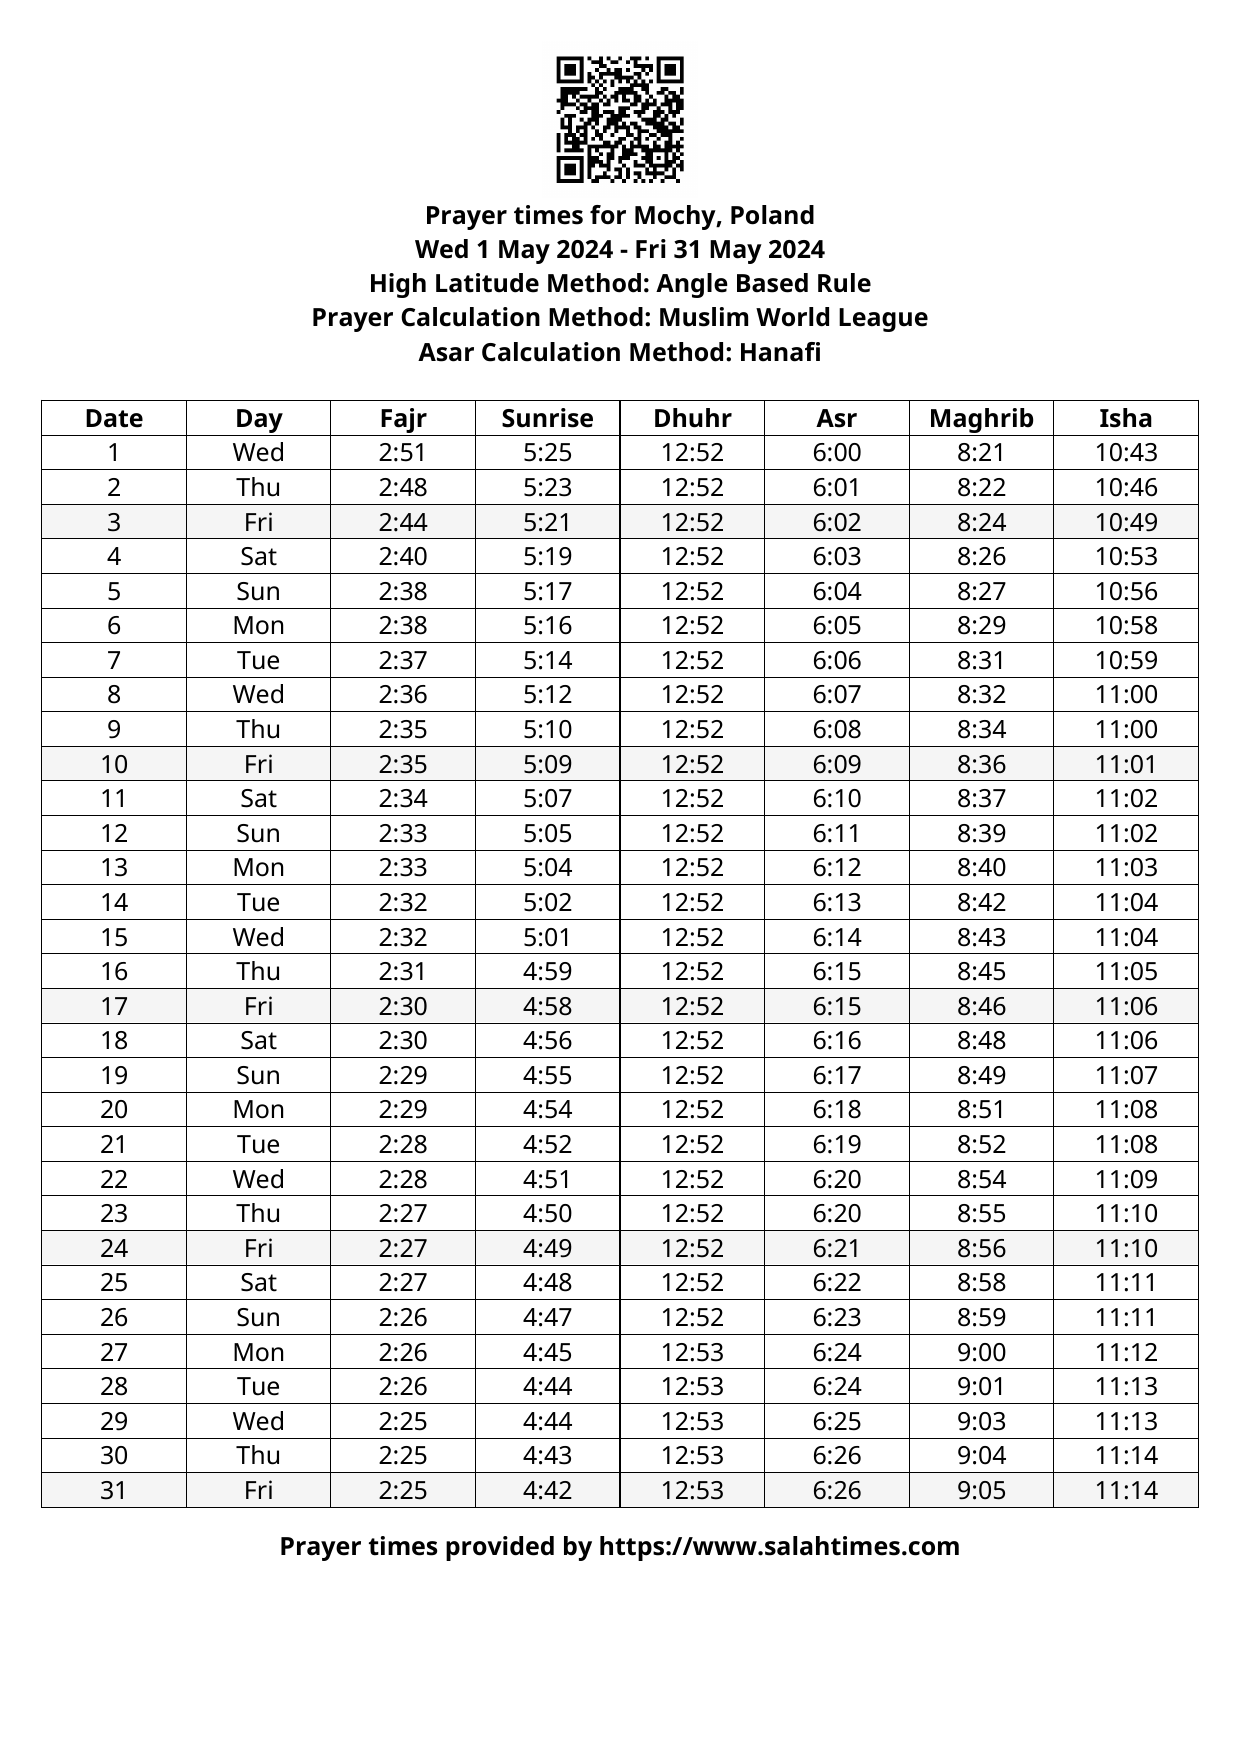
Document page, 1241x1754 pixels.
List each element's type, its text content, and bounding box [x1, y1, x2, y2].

table_cell 12:52 [621, 436, 764, 469]
table_cell 12:52 [621, 885, 764, 919]
table_cell Sat [187, 539, 330, 573]
table_cell 14 [42, 885, 186, 919]
table_cell 9 [42, 712, 186, 746]
table_cell Wed [187, 436, 330, 469]
table_cell 5 [42, 574, 186, 607]
table_cell 5:10 [476, 712, 619, 746]
table_cell Mon [187, 851, 330, 884]
table_cell Sat [187, 781, 330, 815]
table_cell 9:00 [910, 1335, 1053, 1368]
table_cell Tue [187, 1369, 330, 1403]
table_cell 5:09 [476, 747, 619, 780]
table_cell 8:40 [910, 851, 1053, 884]
table_cell 2:51 [331, 436, 475, 469]
table_cell 8:34 [910, 712, 1053, 746]
table_cell Wed [187, 1162, 330, 1195]
table_cell 8:43 [910, 920, 1053, 953]
table_cell 5:17 [476, 574, 619, 607]
table_cell Fri [187, 747, 330, 780]
table_cell Fri [187, 1473, 330, 1507]
table_cell 6:22 [765, 1266, 909, 1299]
table_cell 8:22 [910, 470, 1053, 504]
table_cell 6:19 [765, 1127, 909, 1161]
table_cell 6:21 [765, 1231, 909, 1264]
table_cell 25 [42, 1266, 186, 1299]
table_cell 4:52 [476, 1127, 619, 1161]
table_cell 11:05 [1054, 954, 1198, 988]
table_cell 6:05 [765, 609, 909, 642]
table_cell 12:53 [621, 1335, 764, 1368]
table_cell 2:28 [331, 1127, 475, 1161]
table_cell 11:07 [1054, 1058, 1198, 1092]
table_cell 10:46 [1054, 470, 1198, 504]
table_header Fajr [331, 401, 475, 434]
table_cell 11:10 [1054, 1231, 1198, 1264]
table_cell 30 [42, 1439, 186, 1472]
table_cell Thu [187, 954, 330, 988]
table_cell 8:21 [910, 436, 1053, 469]
table_header Day [187, 401, 330, 434]
table_cell 4:48 [476, 1266, 619, 1299]
table_cell 12:52 [621, 505, 764, 538]
table_cell 12:52 [621, 1093, 764, 1126]
table_cell 8:32 [910, 678, 1053, 711]
table_cell 8:48 [910, 1024, 1053, 1057]
table_cell 11:04 [1054, 920, 1198, 953]
table_header Isha [1054, 401, 1198, 434]
table_cell 21 [42, 1127, 186, 1161]
text Prayer Calculation Method: Muslim World League [42, 300, 1198, 334]
table_cell 8:54 [910, 1162, 1053, 1195]
table_cell Fri [187, 989, 330, 1022]
table_cell 4:42 [476, 1473, 619, 1507]
table_cell 12:52 [621, 643, 764, 677]
table_cell 24 [42, 1231, 186, 1264]
table_cell 11:11 [1054, 1266, 1198, 1299]
table_cell 5:21 [476, 505, 619, 538]
table_cell 12:52 [621, 1196, 764, 1230]
table_cell 8 [42, 678, 186, 711]
table_cell 6:07 [765, 678, 909, 711]
table_cell 12:52 [621, 920, 764, 953]
text High Latitude Method: Angle Based Rule [42, 266, 1198, 300]
table_cell 11:13 [1054, 1369, 1198, 1403]
table_cell 11:00 [1054, 678, 1198, 711]
table_cell 6 [42, 609, 186, 642]
table_cell 8:26 [910, 539, 1053, 573]
table_cell 6:15 [765, 989, 909, 1022]
table_cell 6:20 [765, 1162, 909, 1195]
table_cell 4:54 [476, 1093, 619, 1126]
table_cell 12:52 [621, 678, 764, 711]
table_cell 11 [42, 781, 186, 815]
table_cell 2:34 [331, 781, 475, 815]
table_cell 10:53 [1054, 539, 1198, 573]
table_cell 8:55 [910, 1196, 1053, 1230]
table_cell 12:52 [621, 1162, 764, 1195]
table_cell 6:01 [765, 470, 909, 504]
table_cell 11:12 [1054, 1335, 1198, 1368]
table_cell 6:16 [765, 1024, 909, 1057]
table_cell 12:52 [621, 851, 764, 884]
table_cell 2:29 [331, 1058, 475, 1092]
table_cell 12:52 [621, 574, 764, 607]
table_cell 5:19 [476, 539, 619, 573]
table_cell 12 [42, 816, 186, 849]
table_cell 22 [42, 1162, 186, 1195]
table_cell 23 [42, 1196, 186, 1230]
table_cell 2:40 [331, 539, 475, 573]
table_cell 15 [42, 920, 186, 953]
table_cell 4:51 [476, 1162, 619, 1195]
table_cell 4:55 [476, 1058, 619, 1092]
table_cell 20 [42, 1093, 186, 1126]
table_cell 8:36 [910, 747, 1053, 780]
table_cell 2:38 [331, 609, 475, 642]
table_cell 6:00 [765, 436, 909, 469]
table_cell 11:13 [1054, 1404, 1198, 1437]
table_cell 16 [42, 954, 186, 988]
table_cell 12:52 [621, 747, 764, 780]
table_cell 9:03 [910, 1404, 1053, 1437]
table_cell 6:06 [765, 643, 909, 677]
table_cell Thu [187, 470, 330, 504]
table_cell 2:25 [331, 1439, 475, 1472]
table_cell Fri [187, 505, 330, 538]
table_header Maghrib [910, 401, 1053, 434]
table_cell 5:14 [476, 643, 619, 677]
table_cell 11:09 [1054, 1162, 1198, 1195]
table_cell 11:08 [1054, 1127, 1198, 1161]
text Prayer times for Mochy, Poland [42, 198, 1198, 232]
table_cell 5:02 [476, 885, 619, 919]
table_cell Tue [187, 885, 330, 919]
table_cell Mon [187, 1093, 330, 1126]
table_cell 10:49 [1054, 505, 1198, 538]
table_cell 8:58 [910, 1266, 1053, 1299]
table_cell 8:56 [910, 1231, 1053, 1264]
table_cell 2:36 [331, 678, 475, 711]
table_cell 12:52 [621, 816, 764, 849]
table_cell 12:52 [621, 1231, 764, 1264]
table_cell Tue [187, 1127, 330, 1161]
table_cell 6:20 [765, 1196, 909, 1230]
table_cell 11:02 [1054, 816, 1198, 849]
table_cell Fri [187, 1231, 330, 1264]
table_cell 2:37 [331, 643, 475, 677]
table_cell Mon [187, 1335, 330, 1368]
table_cell 11:06 [1054, 989, 1198, 1022]
table_cell 4:44 [476, 1369, 619, 1403]
table_cell Sun [187, 1058, 330, 1092]
table_cell 2:32 [331, 885, 475, 919]
table_cell 1 [42, 436, 186, 469]
table_cell 2:33 [331, 851, 475, 884]
table_cell 2:32 [331, 920, 475, 953]
table_cell 12:52 [621, 712, 764, 746]
table_header Dhuhr [621, 401, 764, 434]
table_cell 29 [42, 1404, 186, 1437]
table_cell 10:56 [1054, 574, 1198, 607]
table_cell 17 [42, 989, 186, 1022]
table_header Sunrise [476, 401, 619, 434]
table_cell 11:00 [1054, 712, 1198, 746]
text Prayer times provided by https://www.salahtimes.com [42, 1528, 1198, 1563]
table_cell 27 [42, 1335, 186, 1368]
table_cell 6:17 [765, 1058, 909, 1092]
table_cell 2:27 [331, 1266, 475, 1299]
table_cell 6:18 [765, 1093, 909, 1126]
table_cell 6:04 [765, 574, 909, 607]
table_cell 8:52 [910, 1127, 1053, 1161]
table_cell 10:43 [1054, 436, 1198, 469]
table_cell 6:09 [765, 747, 909, 780]
table_cell 6:12 [765, 851, 909, 884]
table_cell 4:50 [476, 1196, 619, 1230]
table_cell 2:31 [331, 954, 475, 988]
table_cell 4:47 [476, 1300, 619, 1334]
table_cell 4:49 [476, 1231, 619, 1264]
table_cell 12:53 [621, 1369, 764, 1403]
table_cell 8:51 [910, 1093, 1053, 1126]
table_cell Thu [187, 712, 330, 746]
table_cell 5:16 [476, 609, 619, 642]
table_cell 4 [42, 539, 186, 573]
table_cell 11:03 [1054, 851, 1198, 884]
table_cell 2:25 [331, 1404, 475, 1437]
picture [542, 41, 699, 198]
table_cell 12:52 [621, 1300, 764, 1334]
table_cell 11:11 [1054, 1300, 1198, 1334]
table_cell 6:26 [765, 1439, 909, 1472]
table_cell 6:24 [765, 1369, 909, 1403]
table_cell 6:10 [765, 781, 909, 815]
table_cell 11:04 [1054, 885, 1198, 919]
table_cell Wed [187, 678, 330, 711]
table_cell Wed [187, 1404, 330, 1437]
table_cell 2:33 [331, 816, 475, 849]
table_cell Sun [187, 816, 330, 849]
table_cell 5:23 [476, 470, 619, 504]
table_cell Sun [187, 574, 330, 607]
table_cell 6:26 [765, 1473, 909, 1507]
table_cell 12:52 [621, 1266, 764, 1299]
table_cell 9:05 [910, 1473, 1053, 1507]
table_cell 19 [42, 1058, 186, 1092]
table_cell Mon [187, 609, 330, 642]
table_cell 11:14 [1054, 1439, 1198, 1472]
table_cell 11:06 [1054, 1024, 1198, 1057]
table_cell 12:52 [621, 470, 764, 504]
table_cell 2:29 [331, 1093, 475, 1126]
table_cell 12:53 [621, 1439, 764, 1472]
table_cell 28 [42, 1369, 186, 1403]
table_cell 12:53 [621, 1404, 764, 1437]
table_cell 2:27 [331, 1231, 475, 1264]
table_cell 6:14 [765, 920, 909, 953]
table_cell 2:35 [331, 747, 475, 780]
table_cell 10:58 [1054, 609, 1198, 642]
table_cell Sun [187, 1300, 330, 1334]
table_cell 12:52 [621, 1058, 764, 1092]
table_cell 5:12 [476, 678, 619, 711]
table_cell 8:37 [910, 781, 1053, 815]
table_cell 10:59 [1054, 643, 1198, 677]
table_cell 12:52 [621, 539, 764, 573]
table_cell 12:52 [621, 781, 764, 815]
table_cell 8:45 [910, 954, 1053, 988]
table_cell 11:10 [1054, 1196, 1198, 1230]
text Wed 1 May 2024 - Fri 31 May 2024 [42, 232, 1198, 266]
table_cell 8:27 [910, 574, 1053, 607]
table_cell 4:59 [476, 954, 619, 988]
table_cell 12:52 [621, 609, 764, 642]
table_cell 12:52 [621, 954, 764, 988]
table_cell 2:30 [331, 989, 475, 1022]
table_cell 4:44 [476, 1404, 619, 1437]
table_cell 2:35 [331, 712, 475, 746]
table_cell 2 [42, 470, 186, 504]
table_cell 2:25 [331, 1473, 475, 1507]
table_cell 6:15 [765, 954, 909, 988]
table_cell 8:31 [910, 643, 1053, 677]
table_cell 4:56 [476, 1024, 619, 1057]
table_cell 6:23 [765, 1300, 909, 1334]
table_cell Tue [187, 643, 330, 677]
table_cell 8:46 [910, 989, 1053, 1022]
table_cell 18 [42, 1024, 186, 1057]
table_cell 2:44 [331, 505, 475, 538]
table_cell 6:24 [765, 1335, 909, 1368]
table_cell Sat [187, 1024, 330, 1057]
table_cell 11:02 [1054, 781, 1198, 815]
table_cell 5:07 [476, 781, 619, 815]
table_cell 2:26 [331, 1300, 475, 1334]
table_cell 8:24 [910, 505, 1053, 538]
table_cell 6:11 [765, 816, 909, 849]
table_cell 6:08 [765, 712, 909, 746]
table_cell 2:26 [331, 1369, 475, 1403]
table_cell 9:04 [910, 1439, 1053, 1472]
table_header Date [42, 401, 186, 434]
table_cell 2:38 [331, 574, 475, 607]
table_cell 11:14 [1054, 1473, 1198, 1507]
table_cell 8:59 [910, 1300, 1053, 1334]
table_cell 12:53 [621, 1473, 764, 1507]
table_cell 5:05 [476, 816, 619, 849]
table_cell 12:52 [621, 1127, 764, 1161]
table_cell 2:28 [331, 1162, 475, 1195]
table_cell 12:52 [621, 1024, 764, 1057]
table_cell 6:13 [765, 885, 909, 919]
table_cell 5:25 [476, 436, 619, 469]
table_cell 11:08 [1054, 1093, 1198, 1126]
table_cell 8:29 [910, 609, 1053, 642]
text Asar Calculation Method: Hanafi [42, 334, 1198, 368]
table_cell Thu [187, 1196, 330, 1230]
table_cell 8:39 [910, 816, 1053, 849]
table_cell 2:26 [331, 1335, 475, 1368]
table_cell 8:42 [910, 885, 1053, 919]
table_cell 2:30 [331, 1024, 475, 1057]
table_cell 12:52 [621, 989, 764, 1022]
table_cell 3 [42, 505, 186, 538]
table_cell 4:45 [476, 1335, 619, 1368]
table_cell 2:48 [331, 470, 475, 504]
table_cell 8:49 [910, 1058, 1053, 1092]
table_cell 9:01 [910, 1369, 1053, 1403]
table_cell Thu [187, 1439, 330, 1472]
table_cell 4:58 [476, 989, 619, 1022]
table_cell 7 [42, 643, 186, 677]
table_header Asr [765, 401, 909, 434]
table_cell 6:03 [765, 539, 909, 573]
table_cell 6:25 [765, 1404, 909, 1437]
table_cell Wed [187, 920, 330, 953]
table_cell 26 [42, 1300, 186, 1334]
table_cell 5:01 [476, 920, 619, 953]
table_cell 5:04 [476, 851, 619, 884]
table_cell 2:27 [331, 1196, 475, 1230]
table_cell 13 [42, 851, 186, 884]
table_cell Sat [187, 1266, 330, 1299]
table_cell 4:43 [476, 1439, 619, 1472]
table_cell 10 [42, 747, 186, 780]
table_cell 6:02 [765, 505, 909, 538]
table_cell 31 [42, 1473, 186, 1507]
table_cell 11:01 [1054, 747, 1198, 780]
